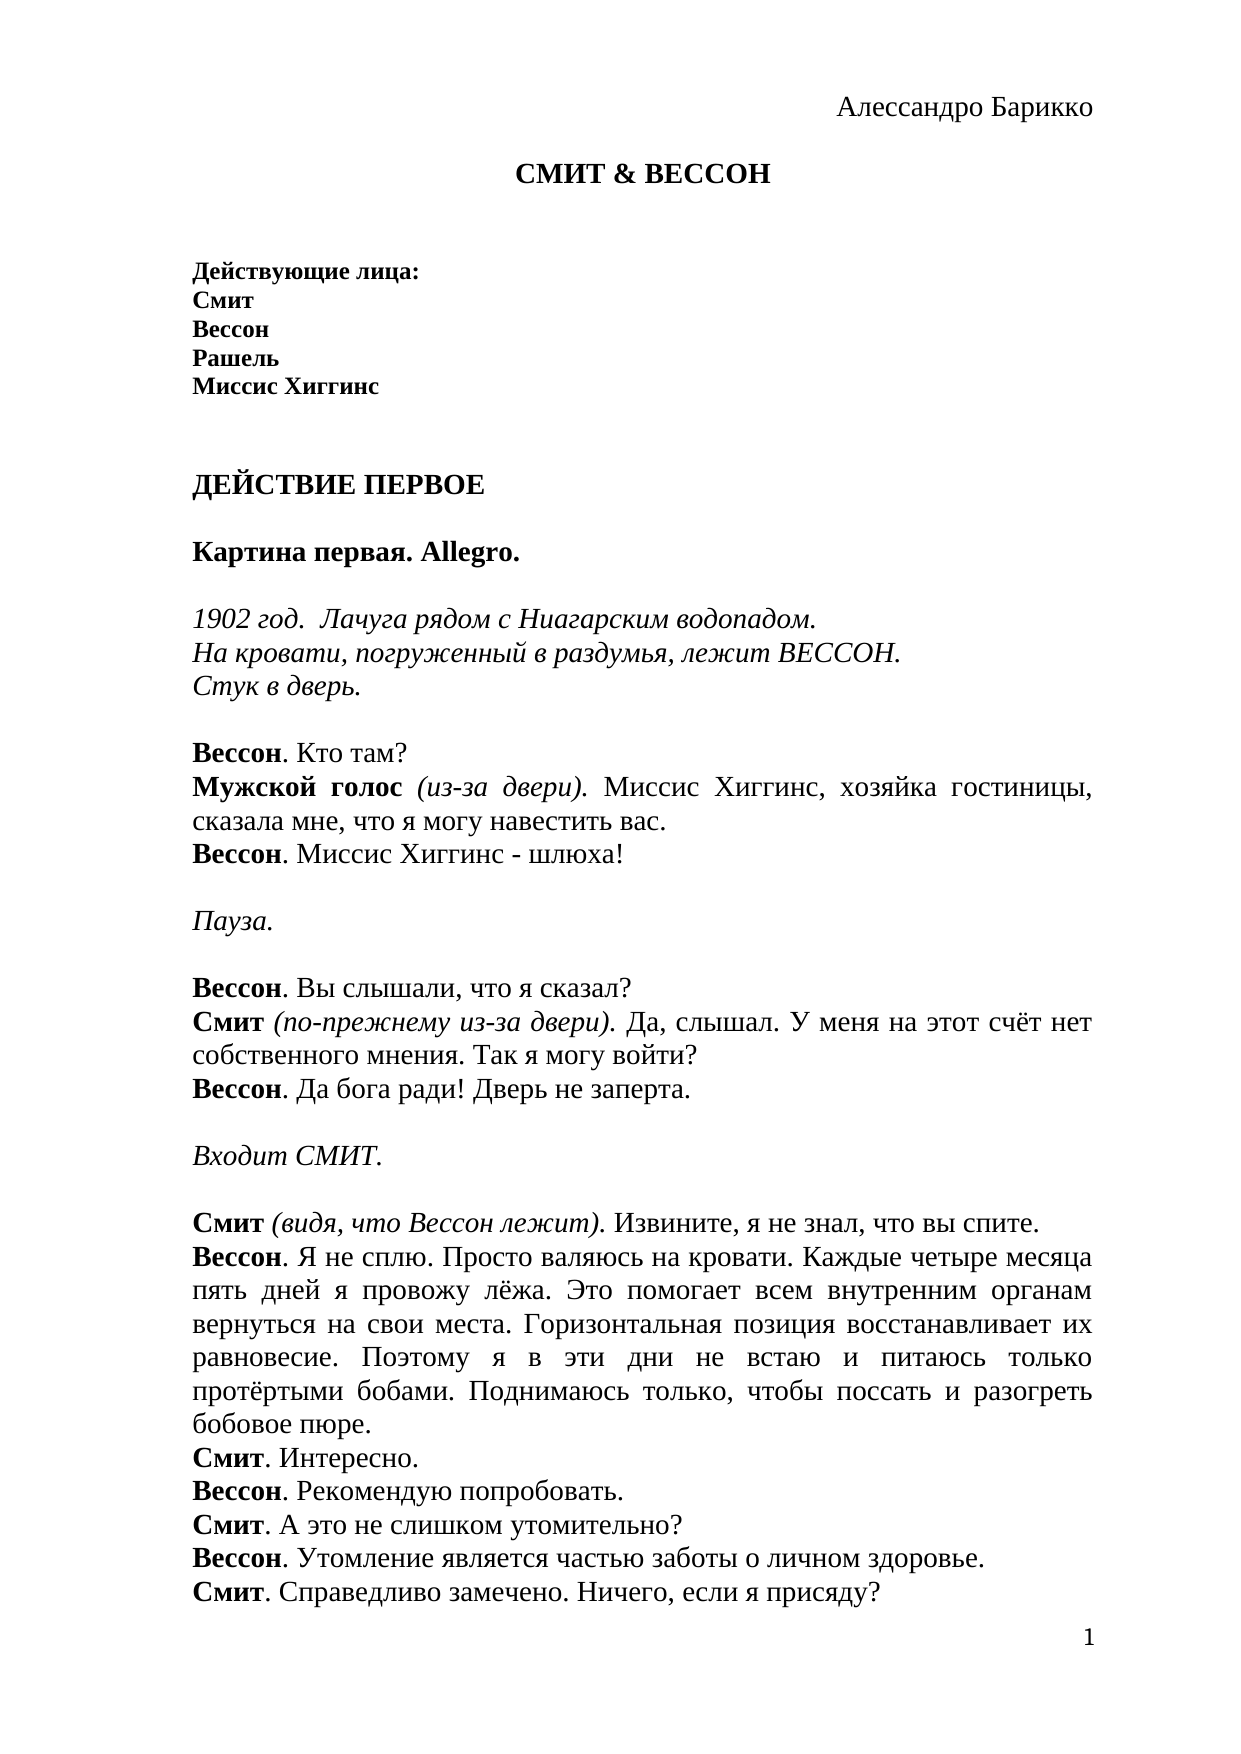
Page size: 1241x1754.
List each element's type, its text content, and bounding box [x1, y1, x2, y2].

text Миссис Хиггинс [192, 371, 1093, 400]
text СМИТ & ВЕССОН [192, 156, 1093, 189]
text Вессон [192, 314, 1093, 343]
text Вессон. Рекомендую попробовать. [192, 1473, 1093, 1507]
text 1902 год. Лачуга рядом с Ниагарским водопадом. [192, 601, 1093, 635]
text Алессандро Барикко [192, 89, 1093, 122]
text Мужской голос (из-за двери). Миссис Хиггинс, хозяйка гостиницы, сказала мне, что я могу навестить вас. [192, 769, 1093, 836]
text Вессон. Вы слышали, что я сказал? [192, 970, 1093, 1004]
text Стук в дверь. [192, 668, 1093, 702]
text Вессон. Утомление является частью заботы о личном здоровье. [192, 1541, 1093, 1574]
text Смит. Интересно. [192, 1440, 1093, 1473]
text ДЕЙСТВИЕ ПЕРВОЕ [192, 467, 1093, 501]
text Вессон. Миссис Хиггинс - шлюха! [192, 836, 1093, 870]
text Рашель [192, 343, 1093, 371]
text Пауза. [192, 903, 1093, 937]
text На кровати, погруженный в раздумья, лежит ВЕССОН. [192, 635, 1093, 668]
text Смит [192, 285, 1093, 314]
text Смит. Справедливо замечено. Ничего, если я присяду? [192, 1574, 1093, 1608]
text Смит. А это не слишком утомительно? [192, 1507, 1093, 1541]
text Смит (по-прежнему из-за двери). Да, слышал. У меня на этот счёт нет собственного мнения. Так я могу войти? [192, 1004, 1093, 1071]
text Вессон. Кто там? [192, 736, 1093, 769]
text Картина первая. Allegro. [192, 534, 1093, 568]
text Вессон. Да бога ради! Дверь не заперта. [192, 1071, 1093, 1104]
text Смит (видя, что Вессон лежит). Извините, я не знал, что вы спите. [192, 1205, 1093, 1239]
text Вессон. Я не сплю. Просто валяюсь на кровати. Каждые четыре месяца пять дней я провожу лёжа. Это помогает всем внутренним органам вернуться на свои места. Горизонтальная позиция восстанавливает их равновесие. Поэтому я в эти дни не встаю и питаюсь только протёртыми бобами. Поднимаюсь только, чтобы поссать и разогреть бобовое пюре. [192, 1239, 1093, 1440]
text Входит СМИТ. [192, 1138, 1093, 1172]
text Действующие лица: [192, 256, 1093, 285]
